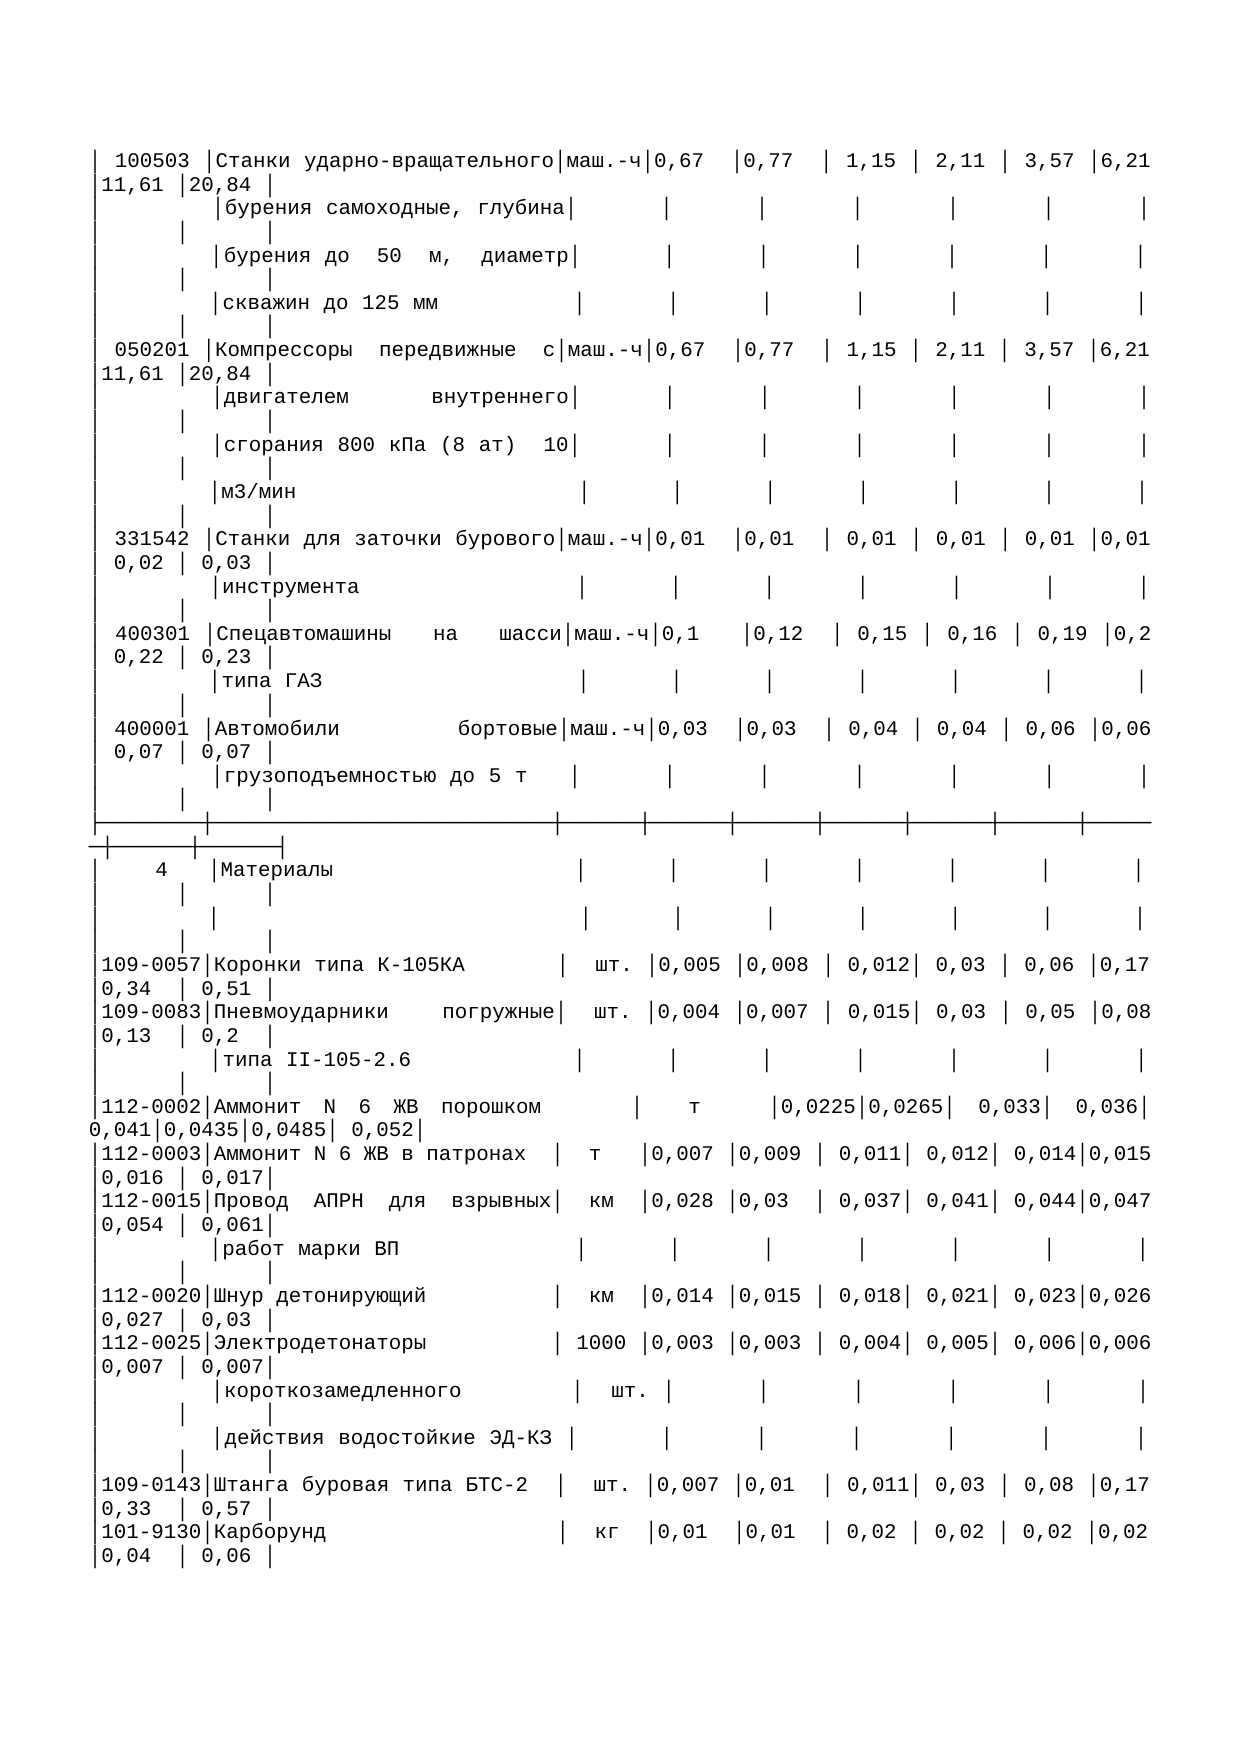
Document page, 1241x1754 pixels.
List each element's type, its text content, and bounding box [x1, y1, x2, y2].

text │ │короткозамедленного │ шт. │ │ │ │ │ │ │ │ │ [88, 1379, 1152, 1427]
text │112-0025│Электродетонаторы │ 1000 │0,003 │0,003 │ 0,004│ 0,005│ 0,006│0,006 │0,007 │ 0,007│ [88, 1332, 1152, 1379]
text │ │работ марки ВП │ │ │ │ │ │ │ │ │ │ [88, 1238, 1152, 1285]
text │ │бурения до 50 м, диаметр│ │ │ │ │ │ │ │ │ │ [88, 244, 1152, 292]
text │112-0020│Шнур детонирующий │ км │0,014 │0,015 │ 0,018│ 0,021│ 0,023│0,026 │0,027 │ 0,03 │ [88, 1285, 1152, 1332]
text │109-0057│Коронки типа К-105КА │ шт. │0,005 │0,008 │ 0,012│ 0,03 │ 0,06 │0,17 │0,34 │ 0,51 │ [88, 954, 1152, 1001]
text │109-0143│Штанга буровая типа БТС-2 │ шт. │0,007 │0,01 │ 0,011│ 0,03 │ 0,08 │0,17 │0,33 │ 0,57 │ [88, 1474, 1152, 1521]
text │101-9130│Карборунд │ кг │0,01 │0,01 │ 0,02 │ 0,02 │ 0,02 │0,02 │0,04 │ 0,06 │ [88, 1521, 1152, 1569]
text │ │двигателем внутреннего│ │ │ │ │ │ │ │ │ │ [88, 386, 1152, 434]
text │ │действия водостойкие ЭД-КЗ │ │ │ │ │ │ │ │ │ │ [88, 1427, 1152, 1474]
text │ 400301 │Спецавтомашины на шасси│маш.-ч│0,1 │0,12 │ 0,15 │ 0,16 │ 0,19 │0,2 │ 0,22 │ 0,23 │ [88, 623, 1152, 670]
text │112-0015│Провод АПРН для взрывных│ км │0,028 │0,03 │ 0,037│ 0,041│ 0,044│0,047 │0,054 │ 0,061│ [88, 1190, 1152, 1238]
text │112-0002│Аммонит N 6 ЖВ порошком │ т │0,0225│0,0265│ 0,033│ 0,036│ 0,041│0,0435│0,0485│ 0,052│ [88, 1096, 1152, 1143]
text ├────────┼───────────────────────────┼──────┼──────┼──────┼──────┼──────┼──────┼──────┼──────┼──────┤ [88, 812, 1152, 859]
text │ 331542 │Станки для заточки бурового│маш.-ч│0,01 │0,01 │ 0,01 │ 0,01 │ 0,01 │0,01 │ 0,02 │ 0,03 │ [88, 528, 1152, 576]
text │ │м3/мин │ │ │ │ │ │ │ │ │ │ [88, 481, 1152, 528]
text │109-0083│Пневмоударники погружные│ шт. │0,004 │0,007 │ 0,015│ 0,03 │ 0,05 │0,08 │0,13 │ 0,2 │ [88, 1001, 1152, 1048]
text │ │скважин до 125 мм │ │ │ │ │ │ │ │ │ │ [88, 292, 1152, 339]
text │ │бурения самоходные, глубина│ │ │ │ │ │ │ │ │ │ [88, 197, 1152, 244]
text │ 4 │Материалы │ │ │ │ │ │ │ │ │ │ [88, 859, 1152, 907]
text │112-0003│Аммонит N 6 ЖВ в патронах │ т │0,007 │0,009 │ 0,011│ 0,012│ 0,014│0,015 │0,016 │ 0,017│ [88, 1143, 1152, 1190]
text │ │инструмента │ │ │ │ │ │ │ │ │ │ [88, 576, 1152, 623]
text │ 100503 │Станки ударно-вращательного│маш.-ч│0,67 │0,77 │ 1,15 │ 2,11 │ 3,57 │6,21 │11,61 │20,84 │ [88, 150, 1152, 197]
text │ 050201 │Компрессоры передвижные с│маш.-ч│0,67 │0,77 │ 1,15 │ 2,11 │ 3,57 │6,21 │11,61 │20,84 │ [88, 339, 1152, 386]
text │ 400001 │Автомобили бортовые│маш.-ч│0,03 │0,03 │ 0,04 │ 0,04 │ 0,06 │0,06 │ 0,07 │ 0,07 │ [88, 717, 1152, 765]
text │ │типа II-105-2.6 │ │ │ │ │ │ │ │ │ │ [88, 1048, 1152, 1096]
text │ │сгорания 800 кПа (8 ат) 10│ │ │ │ │ │ │ │ │ │ [88, 434, 1152, 481]
text │ │грузоподъемностью до 5 т │ │ │ │ │ │ │ │ │ │ [88, 765, 1152, 812]
text │ │ │ │ │ │ │ │ │ │ │ │ [88, 907, 1152, 954]
text │ │типа ГАЗ │ │ │ │ │ │ │ │ │ │ [88, 670, 1152, 717]
